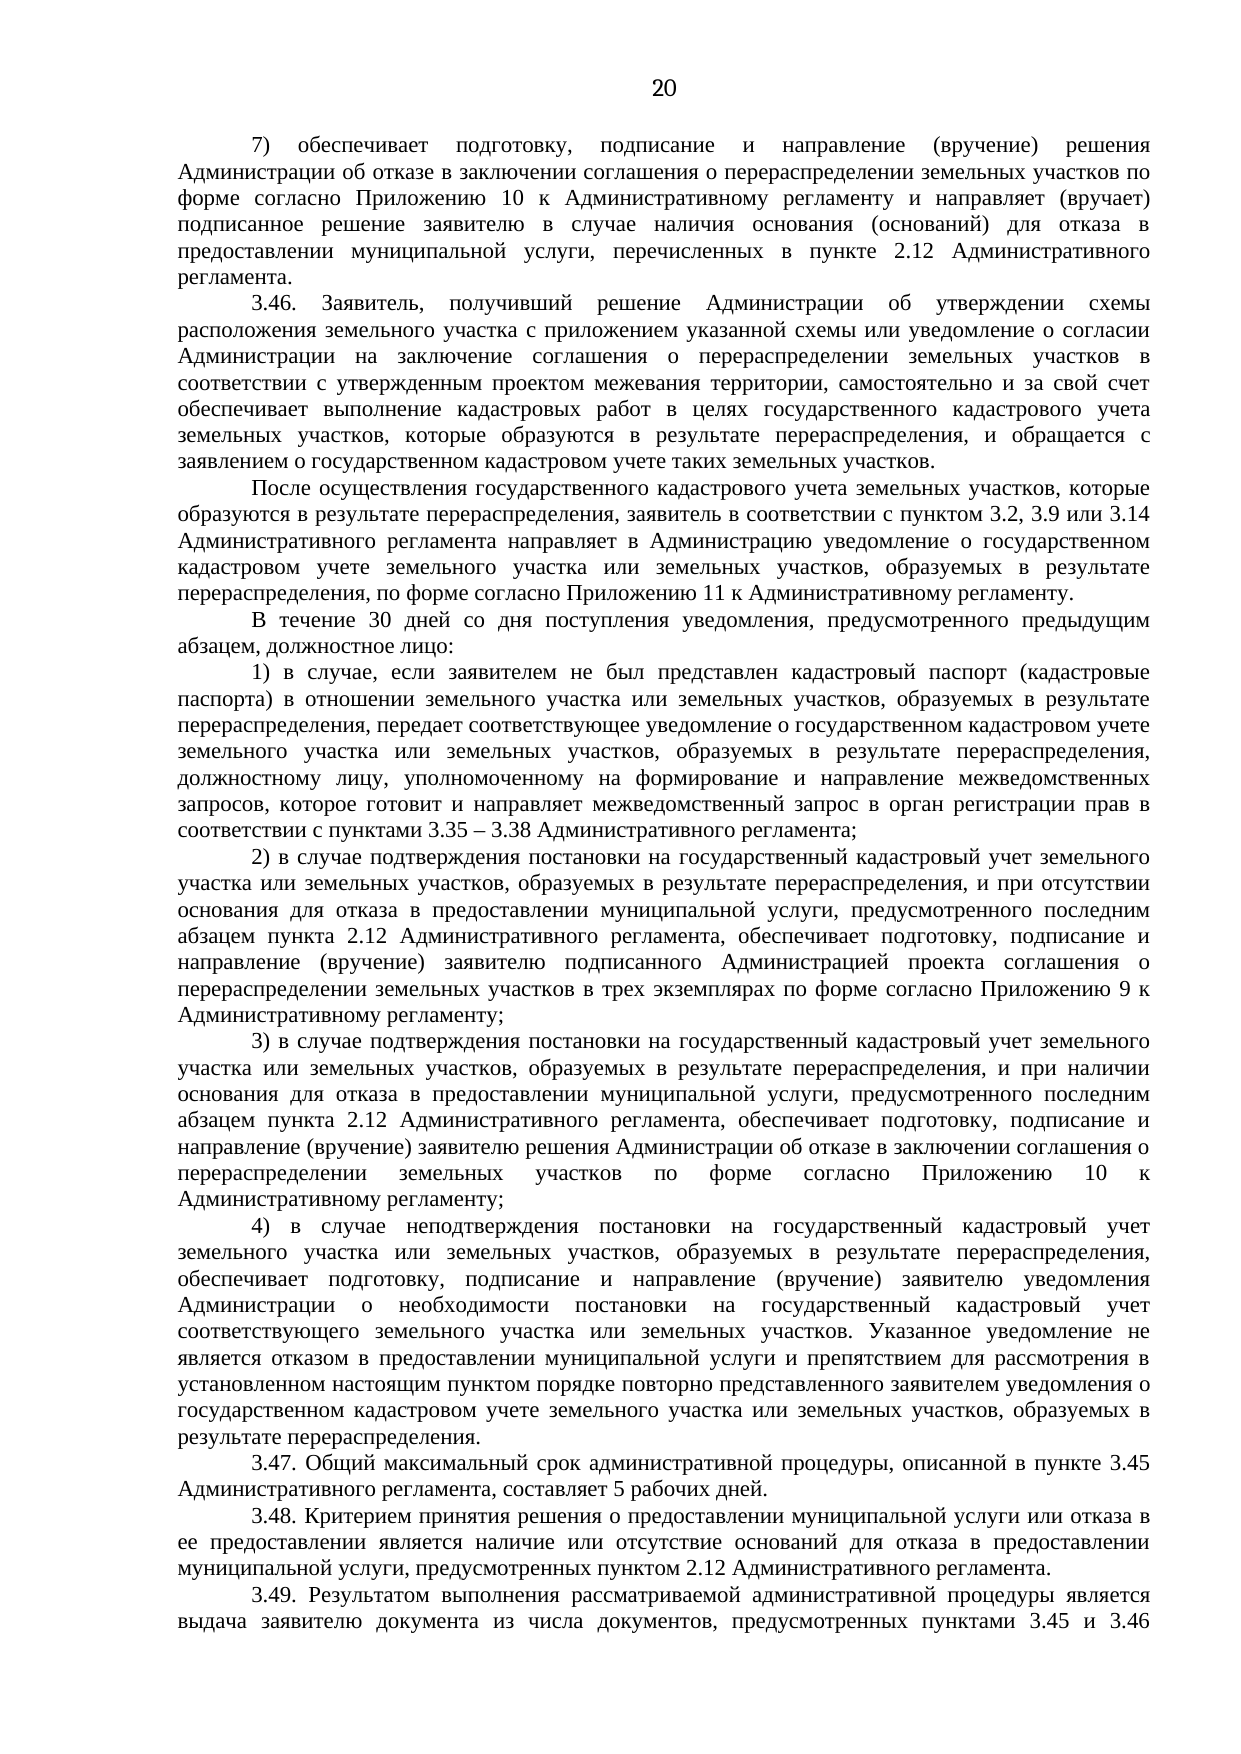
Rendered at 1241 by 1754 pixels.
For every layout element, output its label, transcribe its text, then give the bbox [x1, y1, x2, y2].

text 7) обеспечивает подготовку, подписание и направление (вручение) решения Администрации об отказе в заключении соглашения о перераспределении земельных участков по форме согласно Приложению 10 к Административному регламенту и направляет (вручает) подписанное решение заявителю в случае наличия основания (оснований) для отказа в предоставлении муниципальной услуги, перечисленных в пункте 2.12 Административного регламента. [177, 118, 1152, 289]
text 4) в случае неподтверждения постановки на государственный кадастровый учет земельного участка или земельных участков, образуемых в результате перераспределения, обеспечивает подготовку, подписание и направление (вручение) заявителю уведомления Администрации о необходимости постановки на государственный кадастровый учет соответствующего земельного участка или земельных участков. Указанное уведомление не является отказом в предоставлении муниципальной услуги и препятствием для рассмотрения в установленном настоящим пунктом порядке повторно представленного заявителем уведомления о государственном кадастровом учете земельного участка или земельных участков, образуемых в результате перераспределения. [177, 1212, 1152, 1449]
text 1) в случае, если заявителем не был представлен кадастровый паспорт (кадастровые паспорта) в отношении земельного участка или земельных участков, образуемых в результате перераспределения, передает соответствующее уведомление о государственном кадастровом учете земельного участка или земельных участков, образуемых в результате перераспределения, должностному лицу, уполномоченному на формирование и направление межведомственных запросов, которое готовит и направляет межведомственный запрос в орган регистрации прав в соответствии с пунктами 3.35 – 3.38 Административного регламента; [177, 658, 1152, 843]
text После осуществления государственного кадастрового учета земельных участков, которые образуются в результате перераспределения, заявитель в соответствии с пунктом 3.2, 3.9 или 3.14 Административного регламента направляет в Администрацию уведомление о государственном кадастровом учете земельного участка или земельных участков, образуемых в результате перераспределения, по форме согласно Приложению 11 к Административному регламенту. [177, 474, 1152, 606]
text 2) в случае подтверждения постановки на государственный кадастровый учет земельного участка или земельных участков, образуемых в результате перераспределения, и при отсутствии основания для отказа в предоставлении муниципальной услуги, предусмотренного последним абзацем пункта 2.12 Административного регламента, обеспечивает подготовку, подписание и направление (вручение) заявителю подписанного Администрацией проекта соглашения о перераспределении земельных участков в трех экземплярах по форме согласно Приложению 9 к Административному регламенту; [177, 843, 1152, 1027]
text 3) в случае подтверждения постановки на государственный кадастровый учет земельного участка или земельных участков, образуемых в результате перераспределения, и при наличии основания для отказа в предоставлении муниципальной услуги, предусмотренного последним абзацем пункта 2.12 Административного регламента, обеспечивает подготовку, подписание и направление (вручение) заявителю решения Администрации об отказе в заключении соглашения о перераспределении земельных участков по форме согласно Приложению 10 к Административному регламенту; [177, 1027, 1152, 1212]
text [177, 1581, 1152, 1633]
text 3.46. Заявитель, получивший решение Администрации об утверждении схемы расположения земельного участка с приложением указанной схемы или уведомление о согласии Администрации на заключение соглашения о перераспределении земельных участков в соответствии с утвержденным проектом межевания территории, самостоятельно и за свой счет обеспечивает выполнение кадастровых работ в целях государственного кадастрового учета земельных участков, которые образуются в результате перераспределения, и обращается с заявлением о государственном кадастровом учете таких земельных участков. [177, 289, 1152, 474]
text 3.48. Критерием принятия решения о предоставлении муниципальной услуги или отказа в ее предоставлении является наличие или отсутствие оснований для отказа в предоставлении муниципальной услуги, предусмотренных пунктом 2.12 Административного регламента. [177, 1502, 1152, 1581]
text 3.47. Общий максимальный срок административной процедуры, описанной в пункте 3.45 Административного регламента, составляет 5 рабочих дней. [177, 1449, 1152, 1502]
text В течение 30 дней со дня поступления уведомления, предусмотренного предыдущим абзацем, должностное лицо: [177, 606, 1152, 658]
